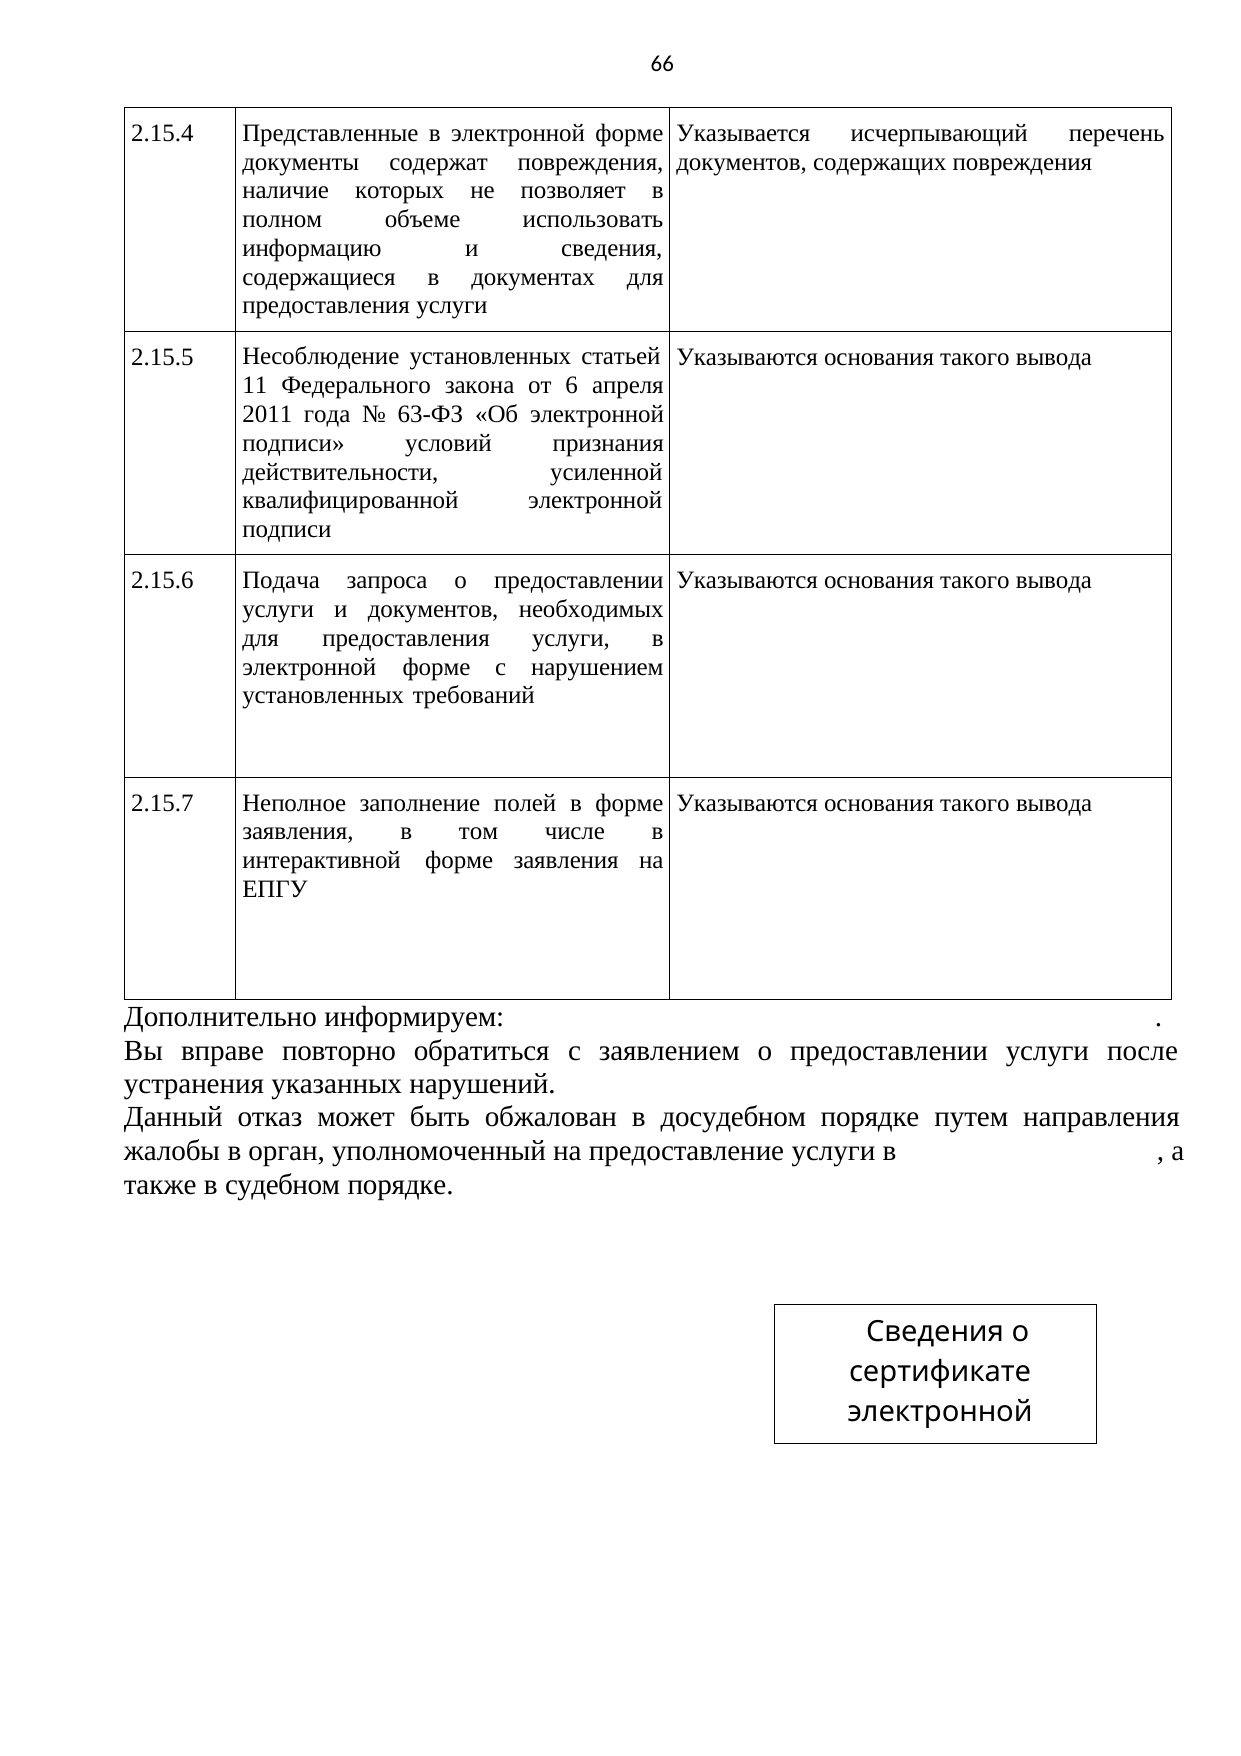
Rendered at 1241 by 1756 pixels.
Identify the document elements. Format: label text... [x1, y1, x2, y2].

table_header 2.15.4 [125, 108, 235, 331]
table_cell 2.15.5 [125, 332, 235, 554]
table_cell 2.15.7 [125, 778, 235, 999]
text жалобы в орган, уполномоченный на предоставление услуги в , а также в судебном порядке. [124, 1133, 1185, 1200]
table_header Представленные в электронной форме документы содержат повреждения, наличие которых не позволяет в полном объеме использовать информацию и сведения, содержащиеся в документах для предоставления услуги [236, 108, 669, 331]
text Дополнительно информируем: . [124, 1000, 1196, 1033]
text Данный отказ может быть обжалован в досудебном порядке путем направления [124, 1100, 1196, 1133]
table_cell 2.15.6 [125, 555, 235, 777]
table_cell Указываются основания такого вывода [670, 555, 1171, 777]
table_cell Неполное заполнение полей в форме заявления, в том числе в интерактивной форме заявления на ЕПГУ [236, 778, 669, 999]
table_cell Указываются основания такого вывода [670, 332, 1171, 554]
table_cell Указываются основания такого вывода [670, 778, 1171, 999]
table_cell Несоблюдение установленных статьей 11 Федерального закона от 6 апреля 2011 года № 63-ФЗ «Об электронной подписи» условий признания действительности, усиленной квалифицированной электронной подписи [236, 332, 669, 554]
text Вы вправе повторно обратиться c заявлением о предоставлении услуги после устранения указанных нарушений. [124, 1033, 1186, 1100]
table_cell Подача запроса о предоставлении услуги и документов, необходимых для предоставления услуги, в электронной форме с нарушением установленных требований [236, 555, 669, 777]
table_header Указывается исчерпывающий перечень документов, содержащих повреждения [670, 108, 1171, 331]
